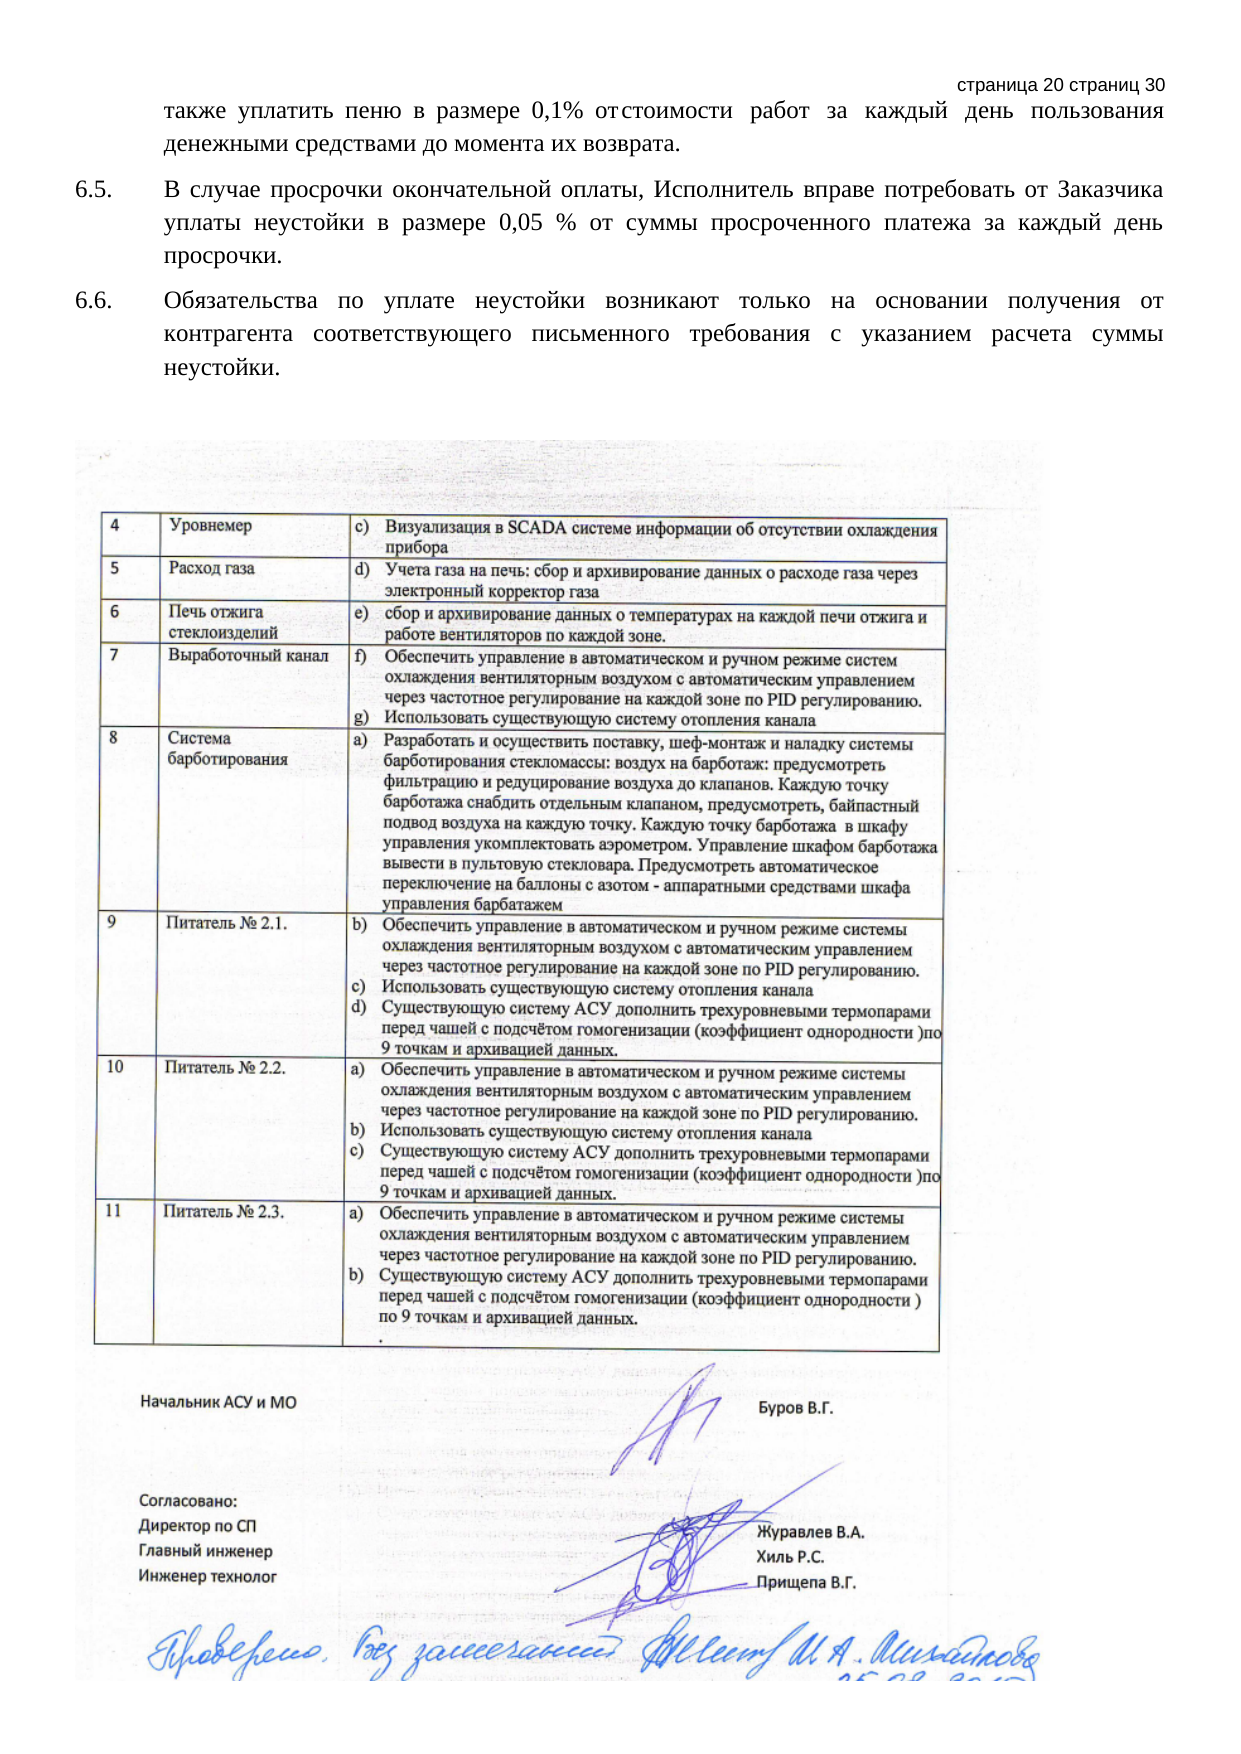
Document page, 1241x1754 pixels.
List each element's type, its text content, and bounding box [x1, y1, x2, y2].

list В случае невыполнения работ по вине Исполнителя, Исполнитель обязуется вернуть Заказчику денежные средства, уплаченные в качестве аванса за выполняемые работы, а также уплатить пеню в размере 0,1% от стоимости работ за каждый день пользования денежными средствами до момента их возврата. [75, 95, 1164, 157]
list В случае просрочки окончательной оплаты, Исполнитель вправе потребовать от Заказчика уплаты неустойки в размере 0,05 % от суммы просроченного платежа за каждый день просрочки. [75, 174, 1164, 269]
list Обязательства по уплате неустойки возникают только на основании получения от контрагента соответствующего письменного требования с указанием расчета суммы неустойки. [75, 286, 1164, 380]
picture [75, 440, 1050, 1681]
